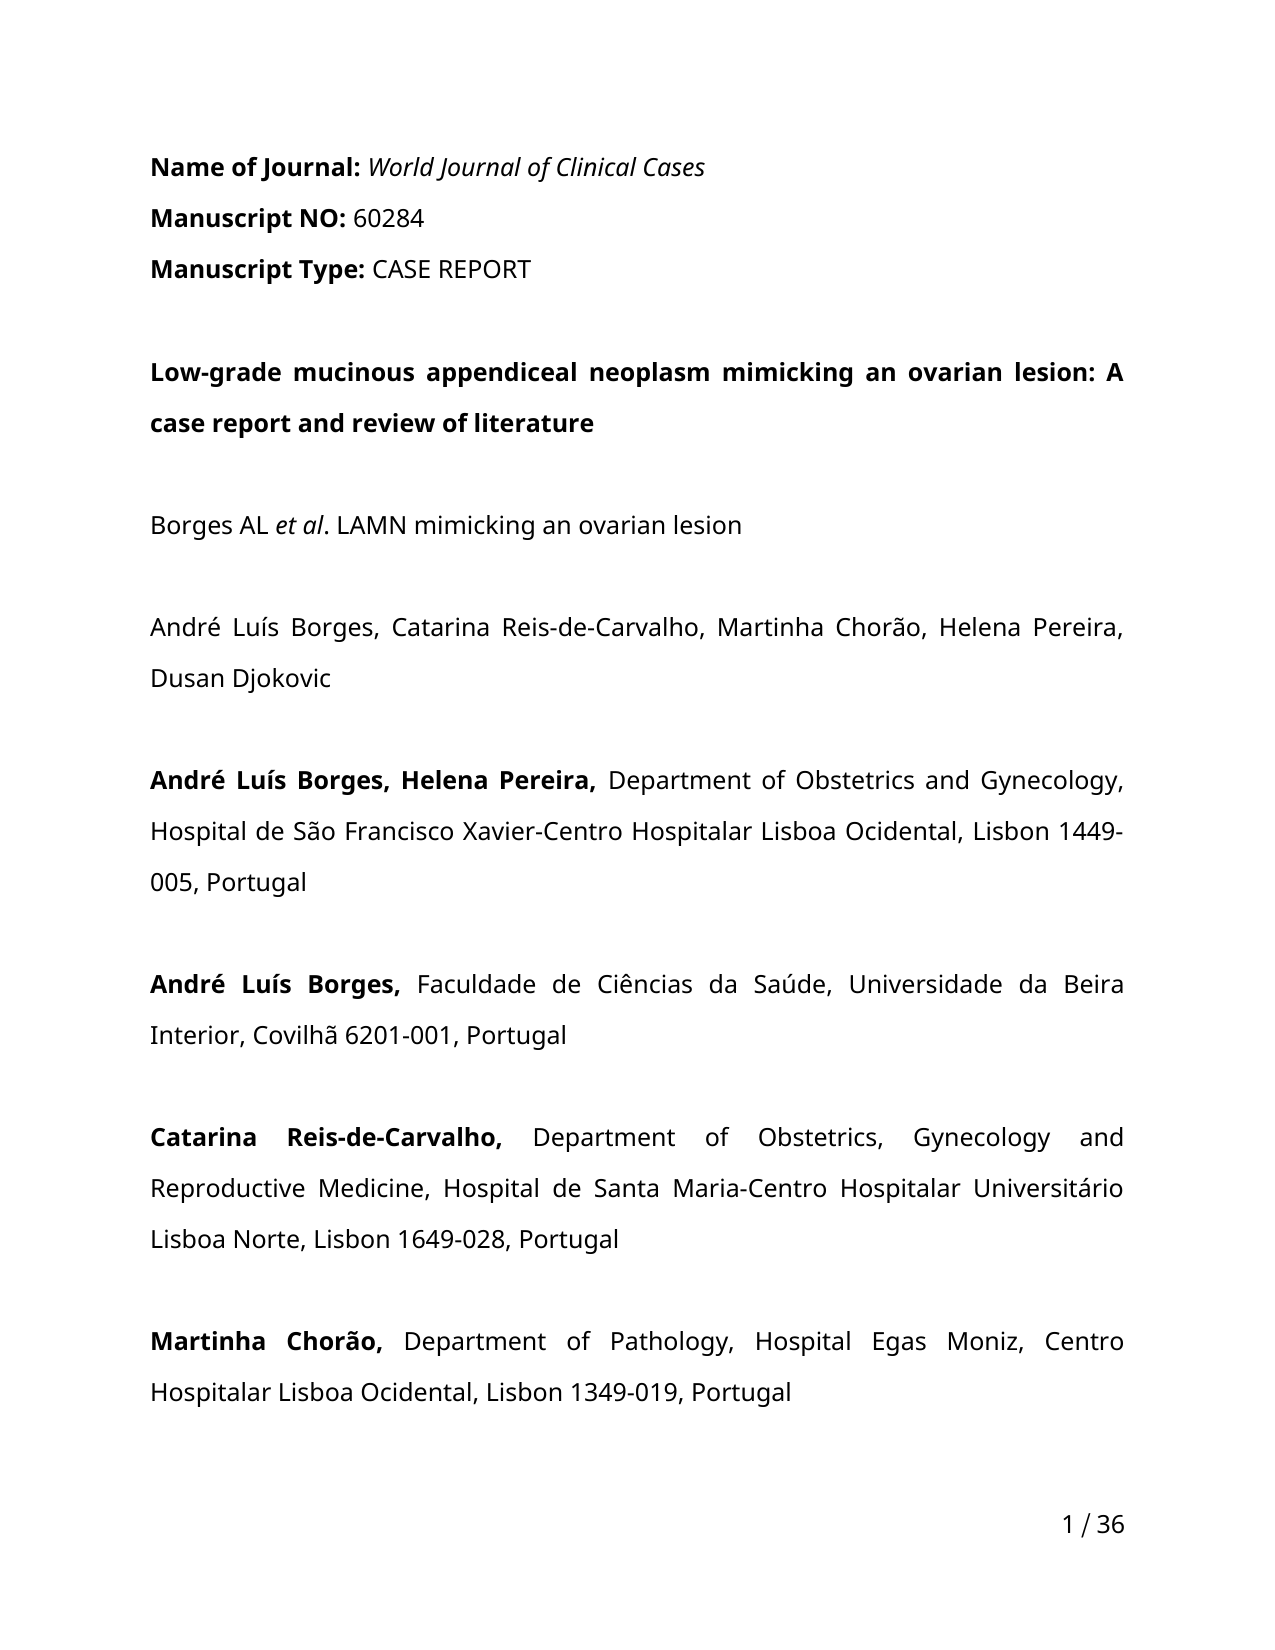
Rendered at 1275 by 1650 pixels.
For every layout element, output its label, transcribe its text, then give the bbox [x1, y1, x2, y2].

text Martinha Chorão, Department of Pathology, Hospital Egas Moniz, Centro Hospitalar Lisboa Ocidental, Lisbon 1349-019, Portugal [150, 1324, 1125, 1409]
text André Luís Borges, Catarina Reis-de-Carvalho, Martinha Chorão, Helena Pereira, Dusan Djokovic [150, 609, 1125, 694]
text Manuscript NO: 60284 [150, 201, 1125, 235]
text Low-grade mucinous appendiceal neoplasm mimicking an ovarian lesion: A case report and review of literature [150, 354, 1125, 439]
text Manuscript Type: CASE REPORT [150, 252, 1125, 286]
text André Luís Borges, Faculdade de Ciências da Saúde, Universidade da Beira Interior, Covilhã 6201-001, Portugal [150, 967, 1125, 1052]
text Borges AL et al. LAMN mimicking an ovarian lesion [150, 507, 1125, 541]
text Catarina Reis-de-Carvalho, Department of Obstetrics, Gynecology and Reproductive Medicine, Hospital de Santa Maria-Centro Hospitalar Universitário Lisboa Norte, Lisbon 1649-028, Portugal [150, 1120, 1125, 1256]
text Name of Journal: World Journal of Clinical Cases [150, 150, 1125, 184]
text André Luís Borges, Helena Pereira, Department of Obstetrics and Gynecology, Hospital de São Francisco Xavier-Centro Hospitalar Lisboa Ocidental, Lisbon 1449-005, Portugal [150, 762, 1125, 899]
